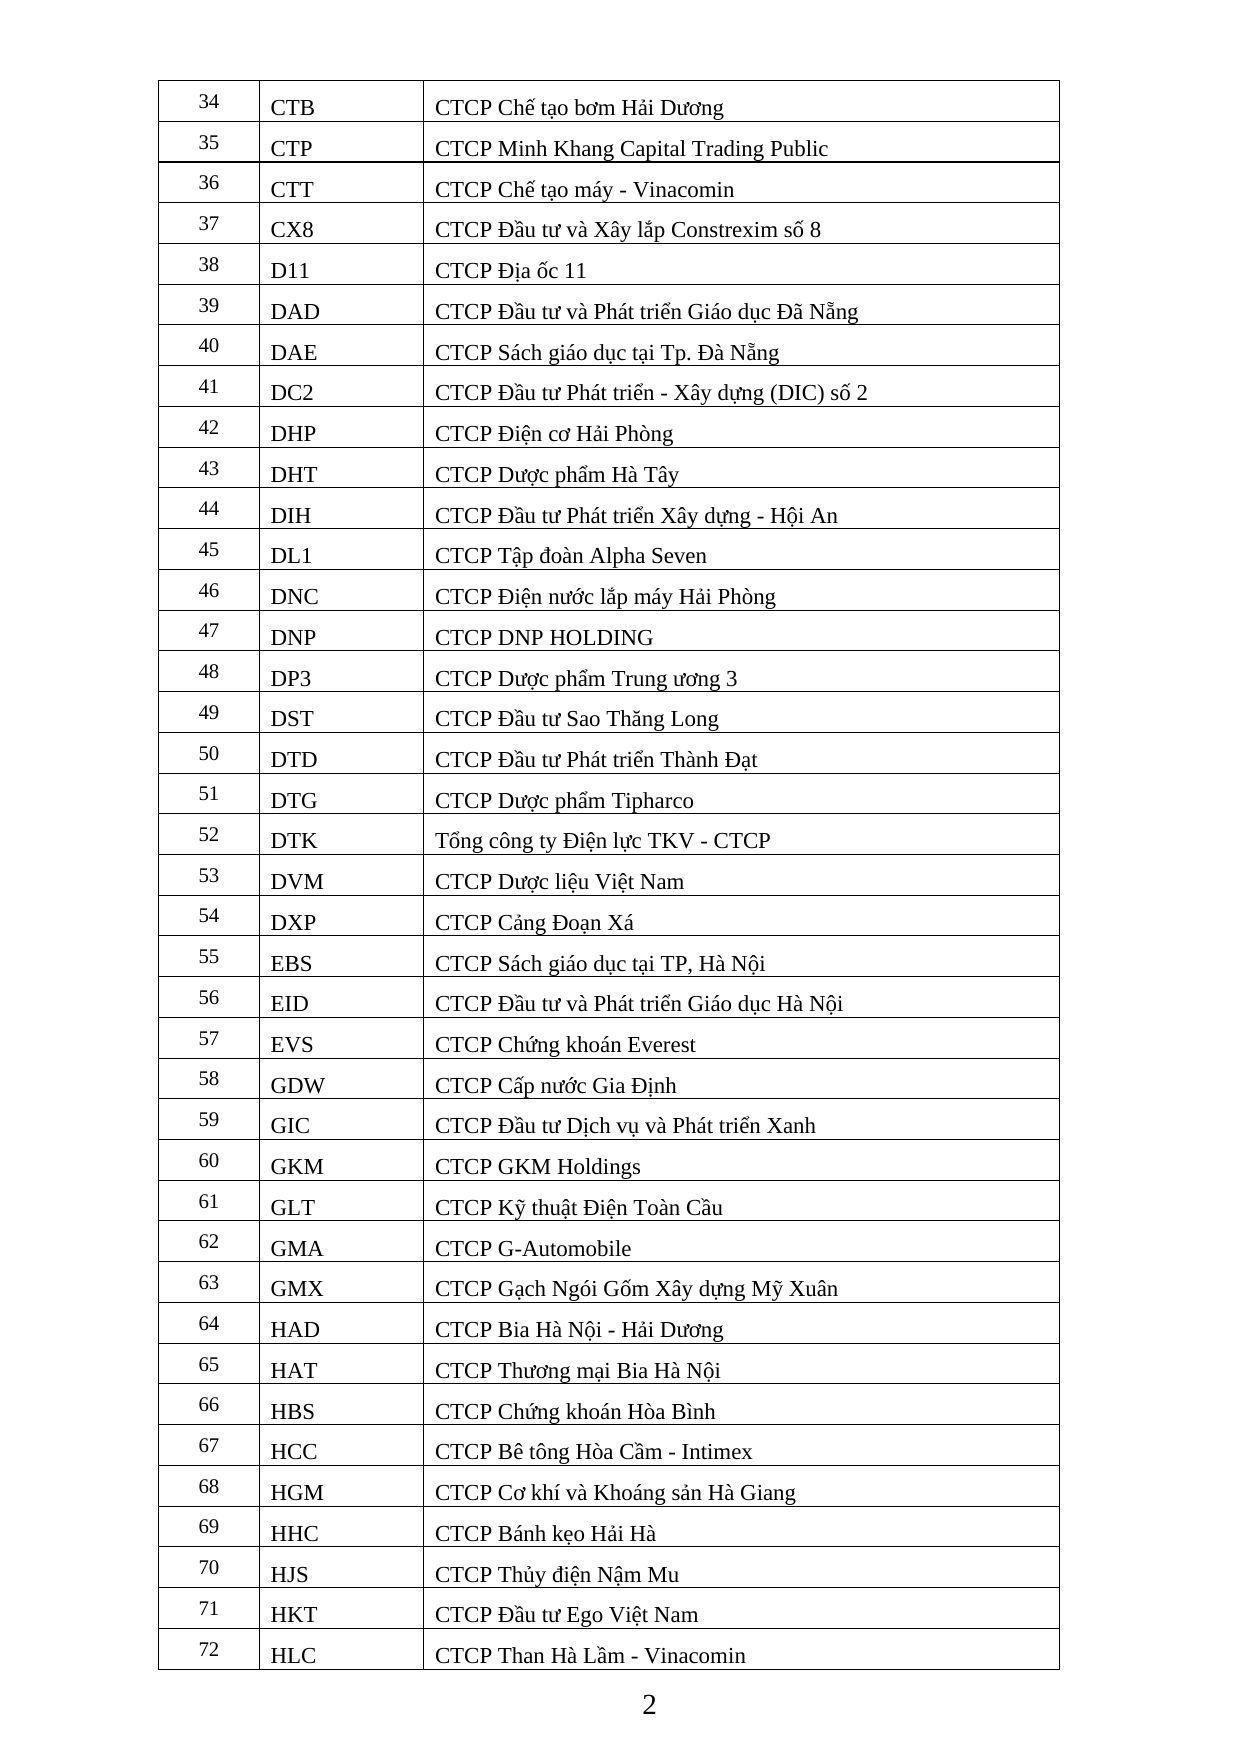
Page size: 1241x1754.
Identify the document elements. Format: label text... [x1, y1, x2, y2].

table_cell CTCP Đầu tư Sao Thăng Long [424, 692, 1059, 732]
table_cell CTCP Đầu tư và Xây lắp Constrexim số 8 [424, 203, 1059, 243]
table_cell CTCP Chứng khoán Everest [424, 1018, 1059, 1057]
table_cell HGM [260, 1466, 423, 1506]
table_cell 50 [159, 733, 259, 772]
table_cell 37 [159, 203, 259, 243]
table_cell CTCP Dược liệu Việt Nam [424, 855, 1059, 894]
table_cell DL1 [260, 529, 423, 569]
table_cell D11 [260, 244, 423, 284]
table_cell CTCP Chứng khoán Hòa Bình [424, 1384, 1059, 1424]
table_cell 72 [159, 1629, 259, 1668]
table_cell HBS [260, 1384, 423, 1424]
table_cell CTCP Đầu tư Ego Việt Nam [424, 1588, 1059, 1628]
table_cell CTCP Điện nước lắp máy Hải Phòng [424, 570, 1059, 609]
table_cell 40 [159, 325, 259, 365]
table_cell 65 [159, 1344, 259, 1383]
table_cell 43 [159, 448, 259, 487]
table_cell 61 [159, 1181, 259, 1220]
table_cell DTG [260, 774, 423, 813]
table_cell HLC [260, 1629, 423, 1668]
table_cell DHP [260, 407, 423, 447]
table_cell GDW [260, 1059, 423, 1098]
table_cell CTT [260, 163, 423, 202]
table_cell 56 [159, 977, 259, 1017]
table_cell CTCP Thương mại Bia Hà Nội [424, 1344, 1059, 1383]
table_cell HHC [260, 1507, 423, 1546]
table_cell 63 [159, 1262, 259, 1302]
table_cell 71 [159, 1588, 259, 1628]
table_cell DXP [260, 896, 423, 935]
table_cell 34 [159, 81, 259, 121]
table_cell CTCP Đầu tư Dịch vụ và Phát triển Xanh [424, 1099, 1059, 1139]
table_cell CTCP Đầu tư Phát triển Thành Đạt [424, 733, 1059, 772]
table_cell 48 [159, 651, 259, 691]
table_cell CTCP Sách giáo dục tại Tp. Đà Nẵng [424, 325, 1059, 365]
table_cell DTD [260, 733, 423, 772]
table_cell CX8 [260, 203, 423, 243]
table_cell DIH [260, 488, 423, 528]
table_cell CTCP Chế tạo bơm Hải Dương [424, 81, 1059, 121]
table_cell CTCP G-Automobile [424, 1221, 1059, 1261]
table_cell HAD [260, 1303, 423, 1343]
table_cell GKM [260, 1140, 423, 1180]
table_cell CTP [260, 122, 423, 161]
table_cell CTCP Đầu tư và Phát triển Giáo dục Đã Nẵng [424, 285, 1059, 324]
table_cell 39 [159, 285, 259, 324]
table_cell DTK [260, 814, 423, 854]
table_cell DC2 [260, 366, 423, 406]
table_cell CTCP Cảng Đoạn Xá [424, 896, 1059, 935]
table_cell DAE [260, 325, 423, 365]
table_cell 52 [159, 814, 259, 854]
table_cell DNC [260, 570, 423, 609]
table_cell CTCP Cấp nước Gia Định [424, 1059, 1059, 1098]
table_cell GIC [260, 1099, 423, 1139]
table_cell 38 [159, 244, 259, 284]
table_cell 62 [159, 1221, 259, 1261]
table_cell 67 [159, 1425, 259, 1465]
table_cell HJS [260, 1547, 423, 1587]
table_cell CTCP Dược phẩm Hà Tây [424, 448, 1059, 487]
table_cell 58 [159, 1059, 259, 1098]
table_cell 57 [159, 1018, 259, 1057]
table_cell CTCP Bánh kẹo Hải Hà [424, 1507, 1059, 1546]
table_cell EBS [260, 936, 423, 976]
table_cell EID [260, 977, 423, 1017]
table_cell DVM [260, 855, 423, 894]
table_cell 55 [159, 936, 259, 976]
table_cell 60 [159, 1140, 259, 1180]
table_cell CTCP Địa ốc 11 [424, 244, 1059, 284]
table_cell CTCP Sách giáo dục tại TP, Hà Nội [424, 936, 1059, 976]
table_cell 46 [159, 570, 259, 609]
table_cell CTCP Dược phẩm Tipharco [424, 774, 1059, 813]
table_cell CTCP Điện cơ Hải Phòng [424, 407, 1059, 447]
table_cell EVS [260, 1018, 423, 1057]
table_cell DNP [260, 611, 423, 650]
table_cell 68 [159, 1466, 259, 1506]
table_cell 69 [159, 1507, 259, 1546]
table_cell GMX [260, 1262, 423, 1302]
table_cell HKT [260, 1588, 423, 1628]
table_cell 45 [159, 529, 259, 569]
table_cell CTCP Bê tông Hòa Cầm - Intimex [424, 1425, 1059, 1465]
table_cell CTCP Đầu tư Phát triển Xây dựng - Hội An [424, 488, 1059, 528]
table_cell Tổng công ty Điện lực TKV - CTCP [424, 814, 1059, 854]
table_cell CTCP GKM Holdings [424, 1140, 1059, 1180]
table_cell CTCP Than Hà Lầm - Vinacomin [424, 1629, 1059, 1668]
table_cell 51 [159, 774, 259, 813]
table_cell DP3 [260, 651, 423, 691]
table_cell CTCP Đầu tư và Phát triển Giáo dục Hà Nội [424, 977, 1059, 1017]
table_cell 49 [159, 692, 259, 732]
table_cell CTCP Bia Hà Nội - Hải Dương [424, 1303, 1059, 1343]
table_cell HCC [260, 1425, 423, 1465]
table_cell DAD [260, 285, 423, 324]
table_cell CTB [260, 81, 423, 121]
table_cell CTCP Chế tạo máy - Vinacomin [424, 163, 1059, 202]
table_cell 59 [159, 1099, 259, 1139]
table_cell 36 [159, 163, 259, 202]
table_cell 35 [159, 122, 259, 161]
table_cell DST [260, 692, 423, 732]
table_cell CTCP Cơ khí và Khoáng sản Hà Giang [424, 1466, 1059, 1506]
table_cell CTCP Kỹ thuật Điện Toàn Cầu [424, 1181, 1059, 1220]
table_cell HAT [260, 1344, 423, 1383]
table_cell GMA [260, 1221, 423, 1261]
table_cell CTCP Tập đoàn Alpha Seven [424, 529, 1059, 569]
table_cell CTCP Dược phẩm Trung ương 3 [424, 651, 1059, 691]
table_cell 53 [159, 855, 259, 894]
table_cell CTCP Thủy điện Nậm Mu [424, 1547, 1059, 1587]
table_cell 44 [159, 488, 259, 528]
table_cell 47 [159, 611, 259, 650]
table_cell 64 [159, 1303, 259, 1343]
table_cell 70 [159, 1547, 259, 1587]
table_cell DHT [260, 448, 423, 487]
table_cell 66 [159, 1384, 259, 1424]
table_cell 42 [159, 407, 259, 447]
table_cell 54 [159, 896, 259, 935]
table_cell CTCP DNP HOLDING [424, 611, 1059, 650]
table_cell CTCP Đầu tư Phát triển - Xây dựng (DIC) số 2 [424, 366, 1059, 406]
table_cell 41 [159, 366, 259, 406]
table_cell CTCP Gạch Ngói Gốm Xây dựng Mỹ Xuân [424, 1262, 1059, 1302]
table_cell GLT [260, 1181, 423, 1220]
table_cell CTCP Minh Khang Capital Trading Public [424, 122, 1059, 161]
